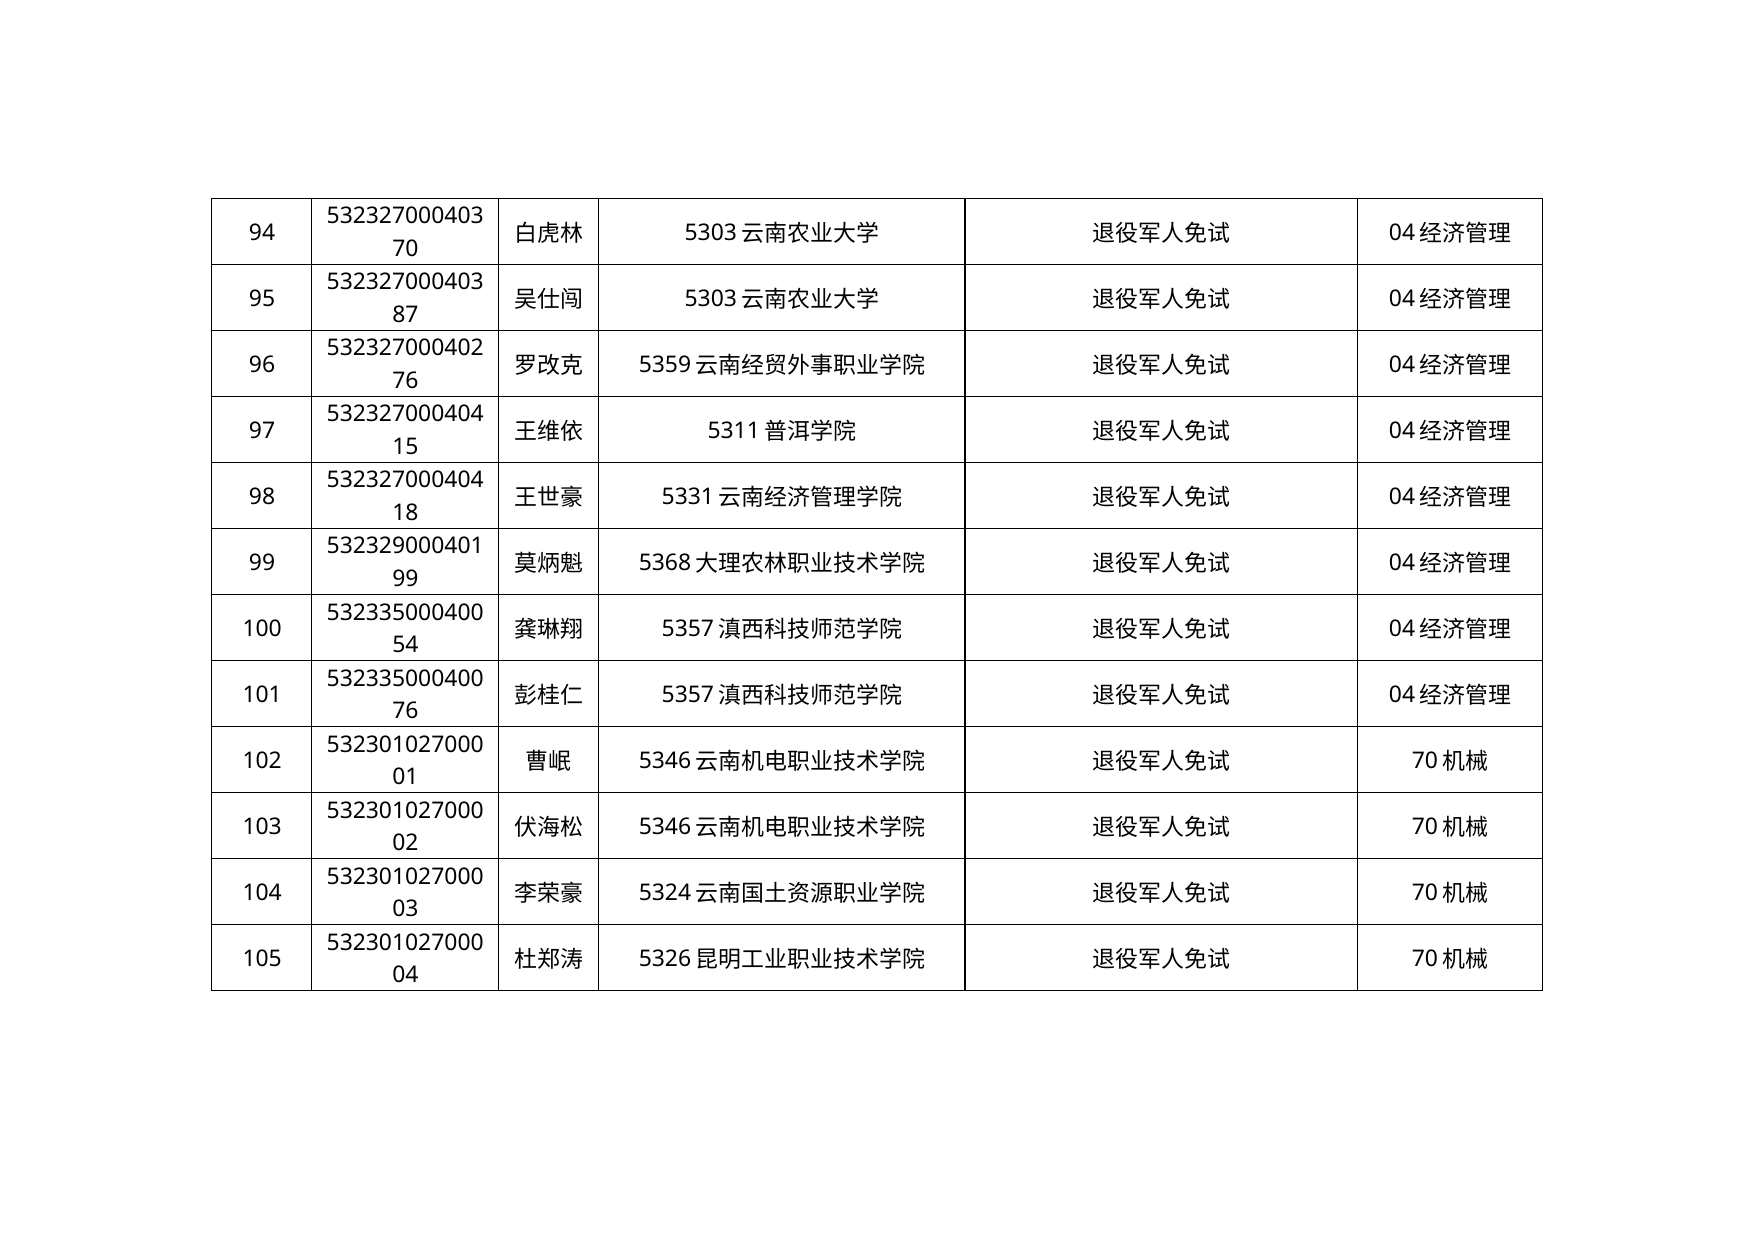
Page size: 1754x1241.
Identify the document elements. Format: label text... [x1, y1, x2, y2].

table_cell 罗改克 [499, 331, 598, 396]
table_cell 5368大理农林职业技术学院 [599, 529, 964, 594]
table_cell 5303云南农业大学 [599, 265, 964, 330]
table_cell 53232700040276 [312, 331, 498, 396]
table_cell 97 [212, 397, 311, 462]
table_cell 退役军人免试 [966, 331, 1357, 396]
table_cell 04经济管理 [1358, 463, 1542, 528]
table_cell 退役军人免试 [966, 463, 1357, 528]
table_cell 04经济管理 [1358, 199, 1542, 264]
table_cell 退役军人免试 [966, 793, 1357, 858]
table_cell 退役军人免试 [966, 265, 1357, 330]
table_cell 白虎林 [499, 199, 598, 264]
table_cell 96 [212, 331, 311, 396]
table_cell 退役军人免试 [966, 859, 1357, 924]
table_cell 伏海松 [499, 793, 598, 858]
table_cell 99 [212, 529, 311, 594]
table_cell 王世豪 [499, 463, 598, 528]
table_cell 53232700040387 [312, 265, 498, 330]
table_cell 53230102700003 [312, 859, 498, 924]
table_cell 5346云南机电职业技术学院 [599, 727, 964, 792]
table_cell 5357滇西科技师范学院 [599, 595, 964, 660]
table_cell 104 [212, 859, 311, 924]
table_cell 曹岷 [499, 727, 598, 792]
table_cell 5311普洱学院 [599, 397, 964, 462]
table_cell 101 [212, 661, 311, 726]
table_cell 退役军人免试 [966, 925, 1357, 990]
table_cell 5346云南机电职业技术学院 [599, 793, 964, 858]
table_cell 彭桂仁 [499, 661, 598, 726]
table_cell 04经济管理 [1358, 331, 1542, 396]
table_cell 53230102700004 [312, 925, 498, 990]
table_cell 5326昆明工业职业技术学院 [599, 925, 964, 990]
table_cell 龚琳翔 [499, 595, 598, 660]
table_cell 退役军人免试 [966, 661, 1357, 726]
table_cell 53232700040418 [312, 463, 498, 528]
table_cell 04经济管理 [1358, 595, 1542, 660]
table_cell 04经济管理 [1358, 397, 1542, 462]
table_cell 5303云南农业大学 [599, 199, 964, 264]
table_cell 98 [212, 463, 311, 528]
table_cell 莫炳魁 [499, 529, 598, 594]
table_cell 70机械 [1358, 793, 1542, 858]
table_cell 100 [212, 595, 311, 660]
table_cell 53230102700002 [312, 793, 498, 858]
table_cell 5357滇西科技师范学院 [599, 661, 964, 726]
table_cell 5359云南经贸外事职业学院 [599, 331, 964, 396]
table_cell 王维依 [499, 397, 598, 462]
table_cell 95 [212, 265, 311, 330]
table_cell 退役军人免试 [966, 199, 1357, 264]
table_cell 94 [212, 199, 311, 264]
table_cell 53233500040054 [312, 595, 498, 660]
table_cell 5324云南国土资源职业学院 [599, 859, 964, 924]
table_cell 退役军人免试 [966, 529, 1357, 594]
table_cell 53232900040199 [312, 529, 498, 594]
table_cell 53232700040370 [312, 199, 498, 264]
table_cell 杜郑涛 [499, 925, 598, 990]
table_cell 5331云南经济管理学院 [599, 463, 964, 528]
table_cell 70机械 [1358, 727, 1542, 792]
table_cell 04经济管理 [1358, 661, 1542, 726]
table_cell 102 [212, 727, 311, 792]
table_cell 退役军人免试 [966, 595, 1357, 660]
table_cell 04经济管理 [1358, 529, 1542, 594]
table_cell 70机械 [1358, 925, 1542, 990]
table_cell 李荣豪 [499, 859, 598, 924]
table_cell 103 [212, 793, 311, 858]
table_cell 04经济管理 [1358, 265, 1542, 330]
table_cell 53230102700001 [312, 727, 498, 792]
table_cell 105 [212, 925, 311, 990]
table_cell 53232700040415 [312, 397, 498, 462]
table_cell 退役军人免试 [966, 397, 1357, 462]
table_cell 53233500040076 [312, 661, 498, 726]
table_cell 70机械 [1358, 859, 1542, 924]
table_cell 吴仕闯 [499, 265, 598, 330]
table_cell 退役军人免试 [966, 727, 1357, 792]
